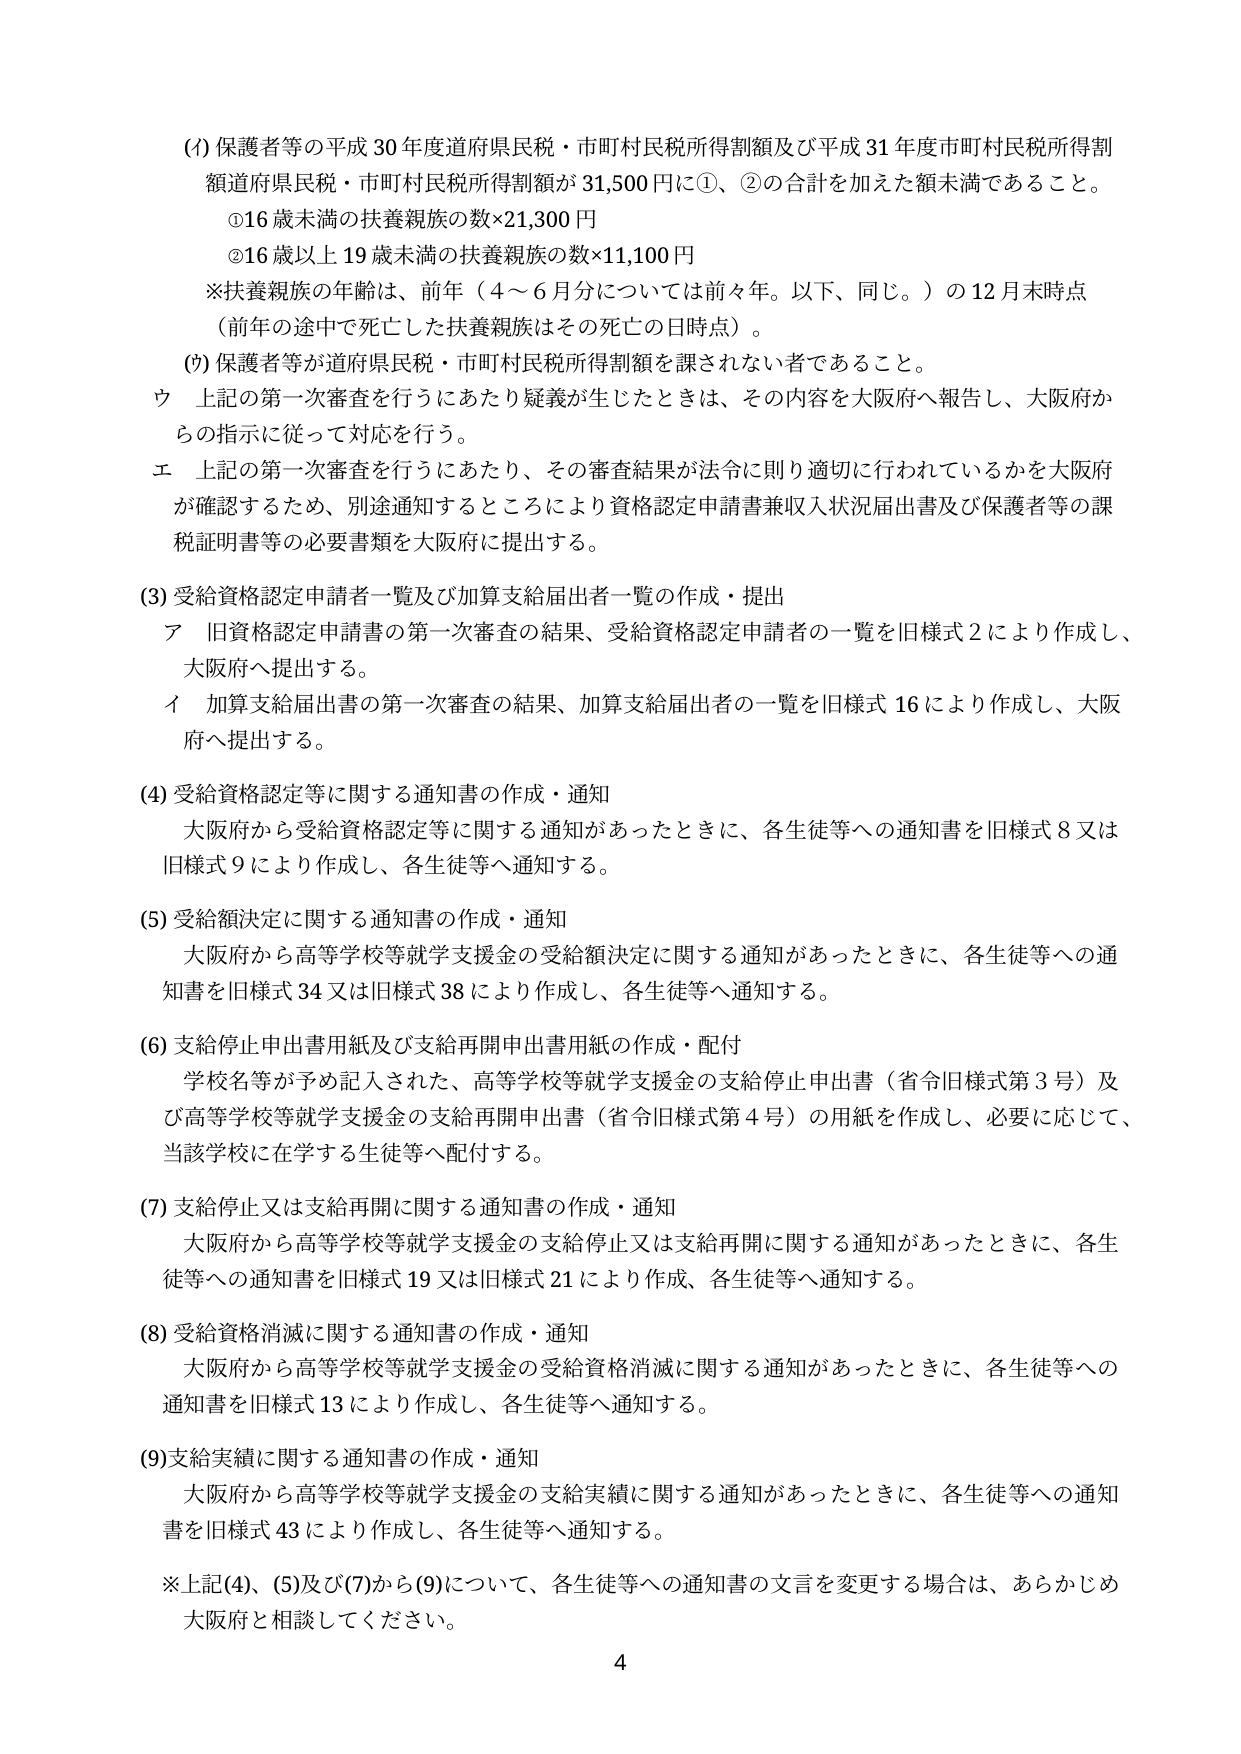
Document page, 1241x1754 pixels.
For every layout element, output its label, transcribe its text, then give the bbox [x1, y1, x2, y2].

text ア 旧資格認定申請書の第一次審査の結果、受給資格認定申請者の一覧を旧様式２により作成し、大阪府へ提出する。 [162, 613, 1122, 685]
text (9)支給実績に関する通知書の作成・通知 [140, 1439, 1122, 1475]
text (4) 受給資格認定等に関する通知書の作成・通知 [140, 775, 1122, 811]
text 大阪府から高等学校等就学支援金の支給実績に関する通知があったときに、各生徒等への通知書を旧様式43により作成し、各生徒等へ通知する。 [162, 1475, 1122, 1547]
text イ 加算支給届出書の第一次審査の結果、加算支給届出者の一覧を旧様式16により作成し、大阪府へ提出する。 [162, 685, 1122, 757]
text ウ 上記の第一次審査を行うにあたり疑義が生じたときは、その内容を大阪府へ報告し、大阪府からの指示に従って対応を行う。 [151, 379, 1122, 451]
text (7) 支給停止又は支給再開に関する通知書の作成・通知 [140, 1188, 1122, 1224]
text (6) 支給停止申出書用紙及び支給再開申出書用紙の作成・配付 [140, 1026, 1122, 1062]
text エ 上記の第一次審査を行うにあたり、その審査結果が法令に則り適切に行われているかを大阪府が確認するため、別途通知するところにより資格認定申請書兼収入状況届出書及び保護者等の課税証明書等の必要書類を大阪府に提出する。 [151, 451, 1122, 559]
text (3) 受給資格認定申請者一覧及び加算支給届出者一覧の作成・提出 [140, 577, 1122, 613]
text (ｲ) 保護者等の平成30年度道府県民税・市町村民税所得割額及び平成31年度市町村民税所得割額道府県民税・市町村民税所得割額が31,500円に①、②の合計を加えた額未満であること。 [183, 128, 1122, 200]
text ※扶養親族の年齢は、前年（４～６月分については前々年。以下、同じ。）の12月末時点（前年の途中で死亡した扶養親族はその死亡の日時点）。 [205, 272, 1122, 343]
text ※上記(4)、(5)及び(7)から(9)について、各生徒等への通知書の文言を変更する場合は、あらかじめ大阪府と相談してください。 [162, 1565, 1122, 1637]
text (5) 受給額決定に関する通知書の作成・通知 [140, 900, 1122, 936]
text 学校名等が予め記入された、高等学校等就学支援金の支給停止申出書（省令旧様式第３号）及び高等学校等就学支援金の支給再開申出書（省令旧様式第４号）の用紙を作成し、必要に応じて、当該学校に在学する生徒等へ配付する。 [162, 1062, 1122, 1170]
text 大阪府から受給資格認定等に関する通知があったときに、各生徒等への通知書を旧様式８又は旧様式９により作成し、各生徒等へ通知する。 [162, 811, 1122, 882]
text (ｳ) 保護者等が道府県民税・市町村民税所得割額を課されない者であること。 [174, 343, 1122, 379]
text ②16歳以上19歳未満の扶養親族の数×11,100円 [205, 236, 1122, 272]
text 大阪府から高等学校等就学支援金の受給資格消滅に関する通知があったときに、各生徒等への通知書を旧様式13により作成し、各生徒等へ通知する。 [162, 1349, 1122, 1421]
text (8) 受給資格消滅に関する通知書の作成・通知 [140, 1313, 1122, 1349]
text 大阪府から高等学校等就学支援金の受給額決定に関する通知があったときに、各生徒等への通知書を旧様式34又は旧様式38により作成し、各生徒等へ通知する。 [162, 936, 1122, 1008]
text 大阪府から高等学校等就学支援金の支給停止又は支給再開に関する通知があったときに、各生徒等への通知書を旧様式19又は旧様式21により作成、各生徒等へ通知する。 [162, 1224, 1122, 1296]
text ①16歳未満の扶養親族の数×21,300円 [205, 200, 1122, 236]
